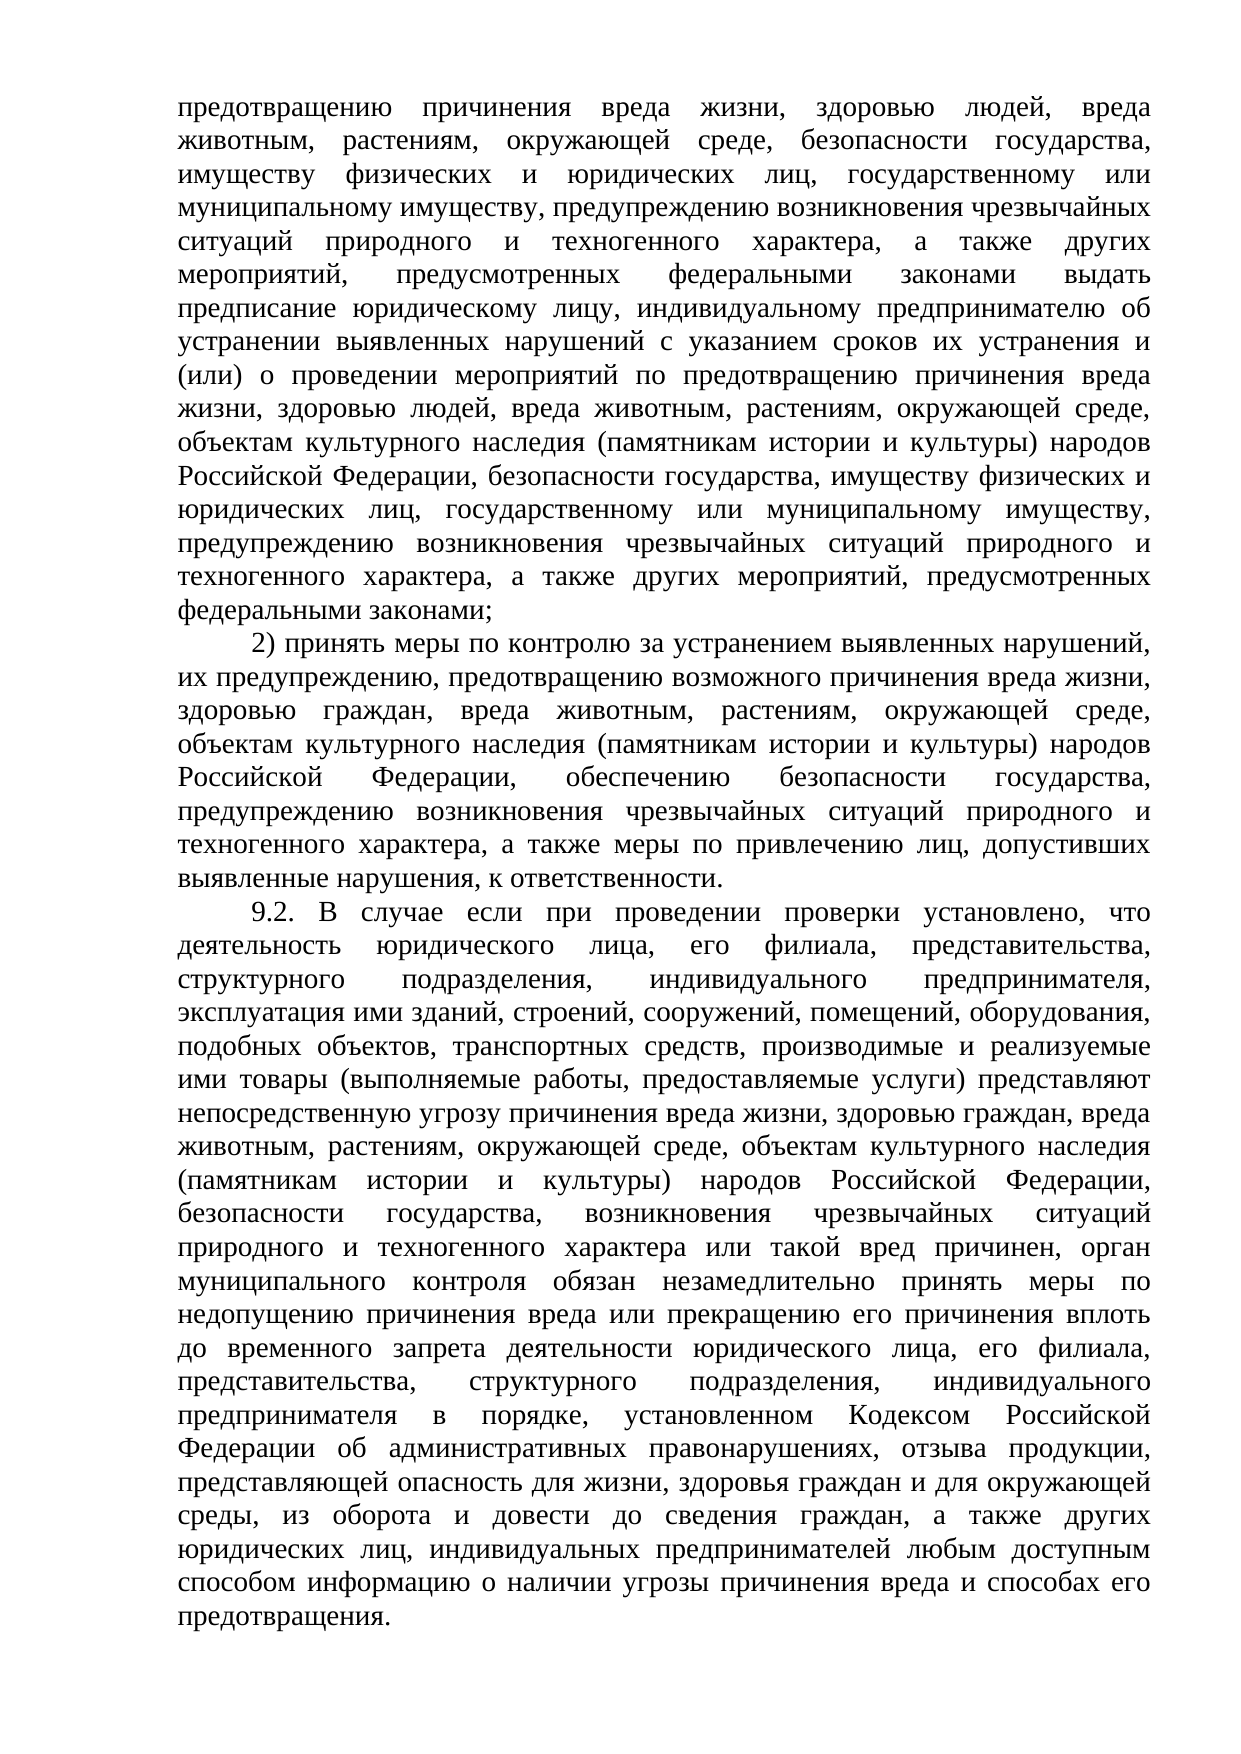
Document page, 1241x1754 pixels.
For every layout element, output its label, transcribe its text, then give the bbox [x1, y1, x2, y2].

text 2) принять меры по контролю за устранением выявленных нарушений, их предупреждению, предотвращению возможного причинения вреда жизни, здоровью граждан, вреда животным, растениям, окружающей среде, объектам культурного наследия (памятникам истории и культуры) народов Российской Федерации, обеспечению безопасности государства, предупреждению возникновения чрезвычайных ситуаций природного и техногенного характера, а также меры по привлечению лиц, допустивших выявленные нарушения, к ответственности. [177, 625, 1152, 894]
text 9.2. В случае если при проведении проверки установлено, что деятельность юридического лица, его филиала, представительства, структурного подразделения, индивидуального предпринимателя, эксплуатация ими зданий, строений, сооружений, помещений, оборудования, подобных объектов, транспортных средств, производимые и реализуемые ими товары (выполняемые работы, предоставляемые услуги) представляют непосредственную угрозу причинения вреда жизни, здоровью граждан, вреда животным, растениям, окружающей среде, объектам культурного наследия (памятникам истории и культуры) народов Российской Федерации, безопасности государства, возникновения чрезвычайных ситуаций природного и техногенного характера или такой вред причинен, орган муниципального контроля обязан незамедлительно принять меры по недопущению причинения вреда или прекращению его причинения вплоть до временного запрета деятельности юридического лица, его филиала, представительства, структурного подразделения, индивидуального предпринимателя в порядке, установленном Кодексом Российской Федерации об административных правонарушениях, отзыва продукции, представляющей опасность для жизни, здоровья граждан и для окружающей среды, из оборота и довести до сведения граждан, а также других юридических лиц, индивидуальных предпринимателей любым доступным способом информацию о наличии угрозы причинения вреда и способах его предотвращения. [177, 894, 1152, 1632]
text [177, 89, 1152, 625]
